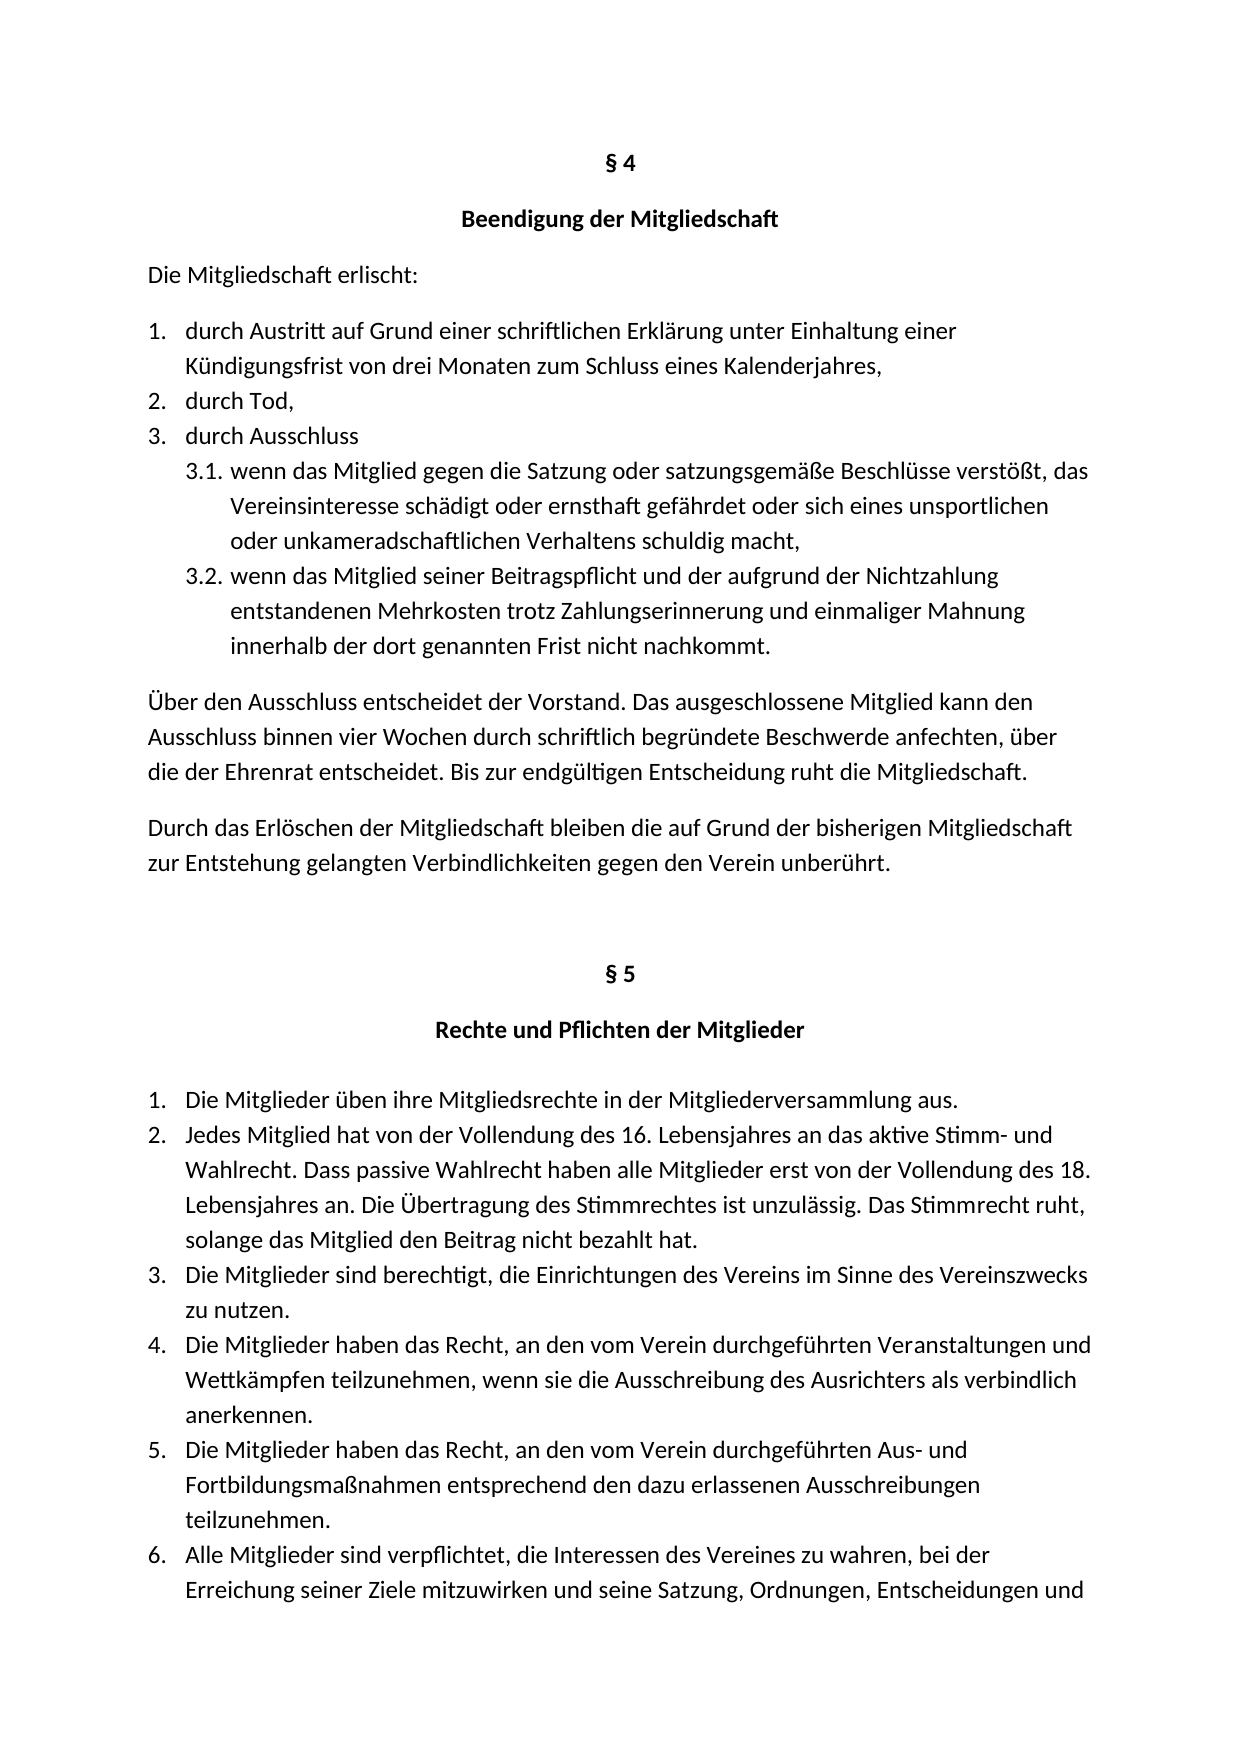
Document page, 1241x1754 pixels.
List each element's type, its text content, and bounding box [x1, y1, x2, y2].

list Die Mitglieder üben ihre Mitgliedsrechte in der Mitgliederversammlung aus. [148, 1084, 1093, 1115]
list Jedes Mitglied hat von der Vollendung des 16. Lebensjahres an das aktive Stimm- und Wahlrecht. Dass passive Wahlrecht haben alle Mitglieder erst von der Vollendung des 18. Lebensjahres an. Die Übertragung des Stimmrechtes ist unzulässig. Das Stimmrecht ruht, solange das Mitglied den Beitrag nicht bezahlt hat. [148, 1119, 1093, 1255]
text Beendigung der Mitgliedschaft [148, 203, 1093, 234]
text Durch das Erlöschen der Mitgliedschaft bleiben die auf Grund der bisherigen Mitgliedschaft zur Entstehung gelangten Verbindlichkeiten gegen den Verein unberührt. [148, 812, 1093, 877]
list wenn das Mitglied gegen die Satzung oder satzungsgemäße Beschlüsse verstößt, das Vereinsinteresse schädigt oder ernsthaft gefährdet oder sich eines unsportlichen oder unkameradschaftlichen Verhaltens schuldig macht, [185, 455, 1093, 556]
list Die Mitglieder haben das Recht, an den vom Verein durchgeführten Veranstaltungen und Wettkämpfen teilzunehmen, wenn sie die Ausschreibung des Ausrichters als verbindlich anerkennen. [148, 1329, 1093, 1430]
text Die Mitgliedschaft erlischt: [148, 259, 1093, 290]
text Rechte und Pflichten der Mitglieder [148, 1014, 1093, 1045]
list Die Mitglieder haben das Recht, an den vom Verein durchgeführten Aus- und Fortbildungsmaßnahmen entsprechend den dazu erlassenen Ausschreibungen teilzunehmen. [148, 1434, 1093, 1535]
list Die Mitglieder sind berechtigt, die Einrichtungen des Vereins im Sinne des Vereinszwecks zu nutzen. [148, 1259, 1093, 1325]
list durch Tod, [148, 385, 1093, 416]
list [148, 1539, 1093, 1605]
text § 4 [148, 148, 1093, 178]
list durch Ausschluss [148, 420, 1093, 451]
list wenn das Mitglied seiner Beitragspflicht und der aufgrund der Nichtzahlung entstandenen Mehrkosten trotz Zahlungserinnerung und einmaliger Mahnung innerhalb der dort genannten Frist nicht nachkommt. [185, 560, 1093, 661]
list durch Austritt auf Grund einer schriftlichen Erklärung unter Einhaltung einer Kündigungsfrist von drei Monaten zum Schluss eines Kalenderjahres, [148, 315, 1093, 381]
text Über den Ausschluss entscheidet der Vorstand. Das ausgeschlossene Mitglied kann den Ausschluss binnen vier Wochen durch schriftlich begründete Beschwerde anfechten, über die der Ehrenrat entscheidet. Bis zur endgültigen Entscheidung ruht die Mitgliedschaft. [148, 686, 1093, 786]
text § 5 [148, 958, 1093, 989]
